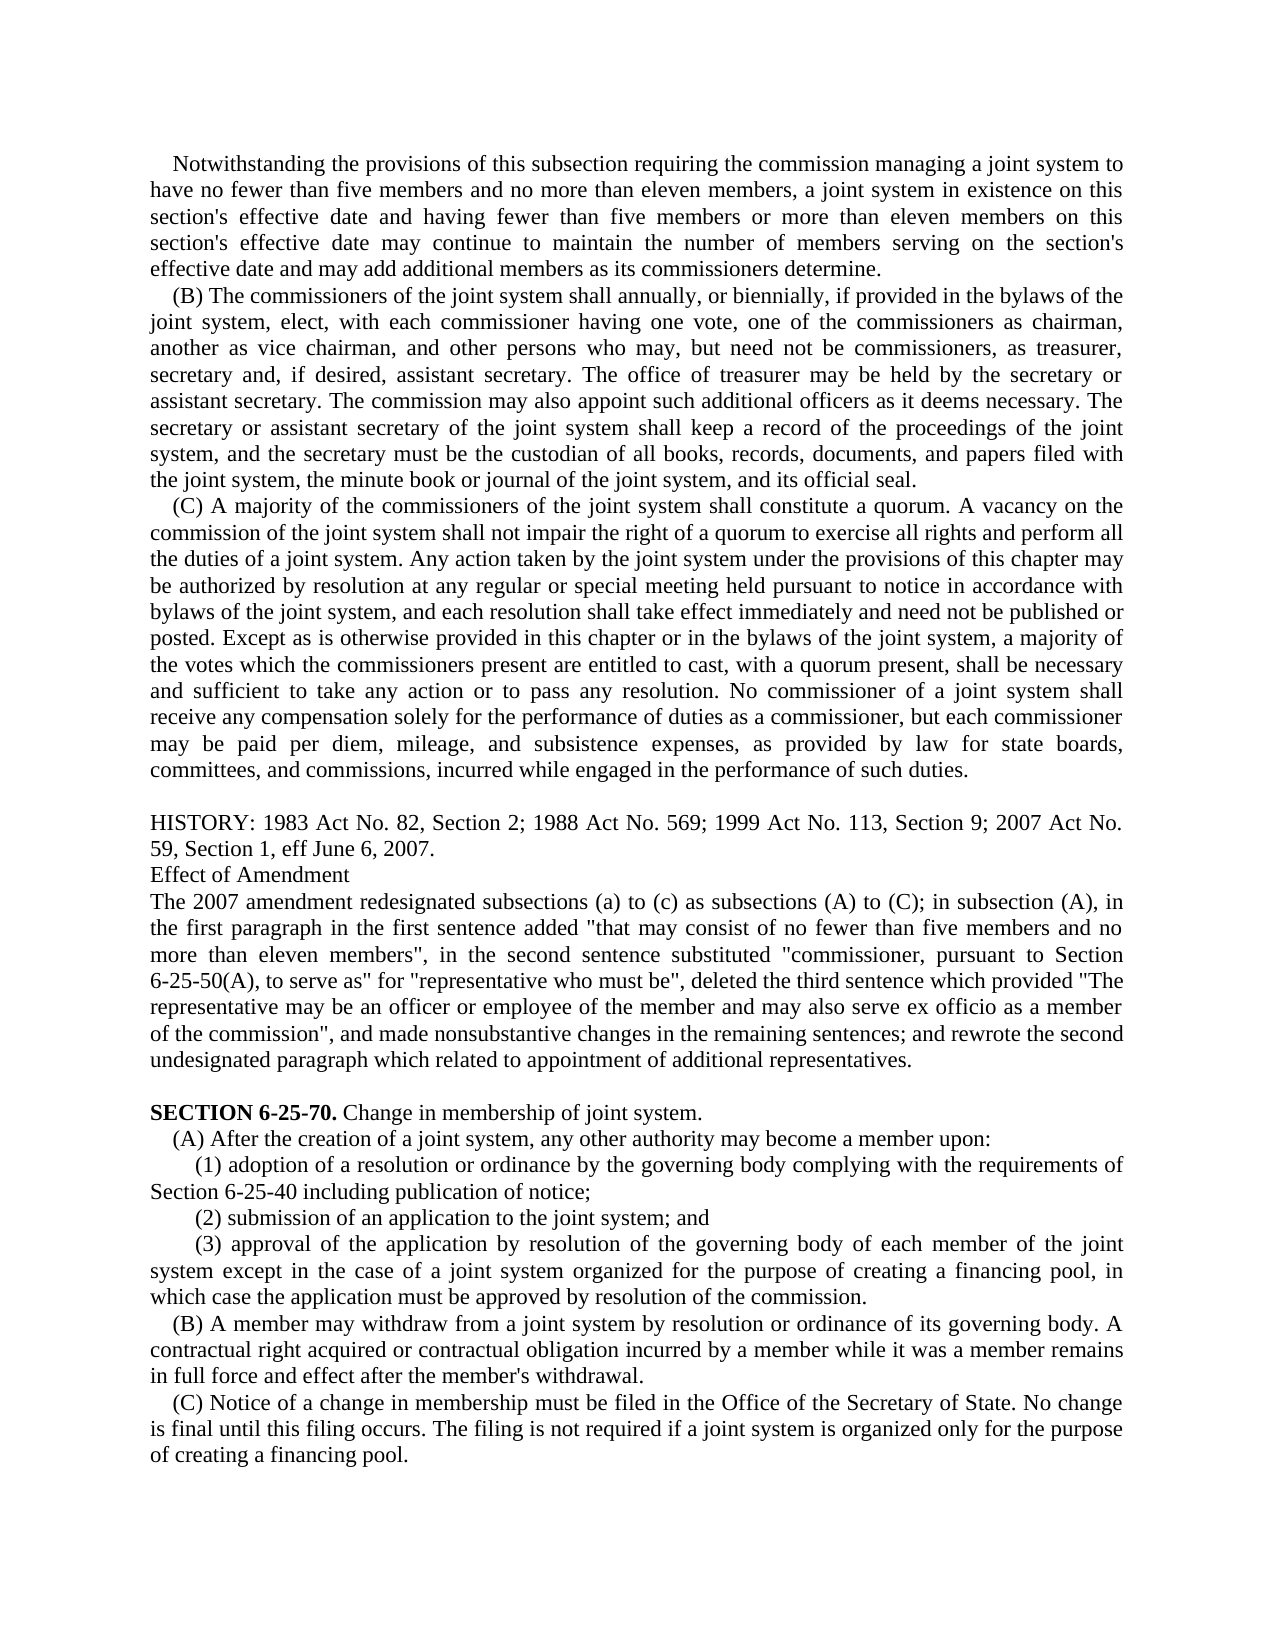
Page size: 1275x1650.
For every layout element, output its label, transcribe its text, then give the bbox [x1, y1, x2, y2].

text (B) A member may withdraw from a joint system by resolution or ordinance of its governing body. A contractual right acquired or contractual obligation incurred by a member while it was a member remains in full force and effect after the member's withdrawal. [150, 1309, 1125, 1389]
text SECTION 6-25-70. Change in membership of joint system. [150, 1099, 1125, 1125]
text (2) submission of an application to the joint system; and [150, 1204, 1125, 1231]
text (C) A majority of the commissioners of the joint system shall constitute a quorum. A vacancy on the commission of the joint system shall not impair the right of a quorum to exercise all rights and perform all the duties of a joint system. Any action taken by the joint system under the provisions of this chapter may be authorized by resolution at any regular or special meeting held pursuant to notice in accordance with bylaws of the joint system, and each resolution shall take effect immediately and need not be published or posted. Except as is otherwise provided in this chapter or in the bylaws of the joint system, a majority of the votes which the commissioners present are entitled to cast, with a quorum present, shall be necessary and sufficient to take any action or to pass any resolution. No commissioner of a joint system shall receive any compensation solely for the performance of duties as a commissioner, but each commissioner may be paid per diem, mileage, and subsistence expenses, as provided by law for state boards, committees, and commissions, incurred while engaged in the performance of such duties. [150, 493, 1125, 782]
text (1) adoption of a resolution or ordinance by the governing body complying with the requirements of Section 6-25-40 including publication of notice; [150, 1151, 1125, 1204]
text (3) approval of the application by resolution of the governing body of each member of the joint system except in the case of a joint system organized for the purpose of creating a financing pool, in which case the application must be approved by resolution of the commission. [150, 1231, 1125, 1309]
text (B) The commissioners of the joint system shall annually, or biennially, if provided in the bylaws of the joint system, elect, with each commissioner having one vote, one of the commissioners as chairman, another as vice chairman, and other persons who may, but need not be commissioners, as treasurer, secretary and, if desired, assistant secretary. The office of treasurer may be held by the secretary or assistant secretary. The commission may also appoint such additional officers as it deems necessary. The secretary or assistant secretary of the joint system shall keep a record of the proceedings of the joint system, and the secretary must be the custodian of all books, records, documents, and papers filed with the joint system, the minute book or journal of the joint system, and its official seal. [150, 282, 1125, 493]
text HISTORY: 1983 Act No. 82, Section 2; 1988 Act No. 569; 1999 Act No. 113, Section 9; 2007 Act No. 59, Section 1, eff June 6, 2007. [150, 809, 1125, 862]
text (C) Notice of a change in membership must be filed in the Office of the Secretary of State. No change is final until this filing occurs. The filing is not required if a joint system is organized only for the purpose of creating a financing pool. [150, 1389, 1125, 1468]
text Notwithstanding the provisions of this subsection requiring the commission managing a joint system to have no fewer than five members and no more than eleven members, a joint system in existence on this section's effective date and having fewer than five members or more than eleven members on this section's effective date may continue to maintain the number of members serving on the section's effective date and may add additional members as its commissioners determine. [150, 150, 1125, 282]
text (A) After the creation of a joint system, any other authority may become a member upon: [150, 1125, 1125, 1151]
text The 2007 amendment redesignated subsections (a) to (c) as subsections (A) to (C); in subsection (A), in the first paragraph in the first sentence added "that may consist of no fewer than five members and no more than eleven members", in the second sentence substituted "commissioner, pursuant to Section 6-25-50(A), to serve as" for "representative who must be", deleted the third sentence which provided "The representative may be an officer or employee of the member and may also serve ex officio as a member of the commission", and made nonsubstantive changes in the remaining sentences; and rewrote the second undesignated paragraph which related to appointment of additional representatives. [150, 888, 1125, 1072]
text Effect of Amendment [150, 862, 1125, 888]
